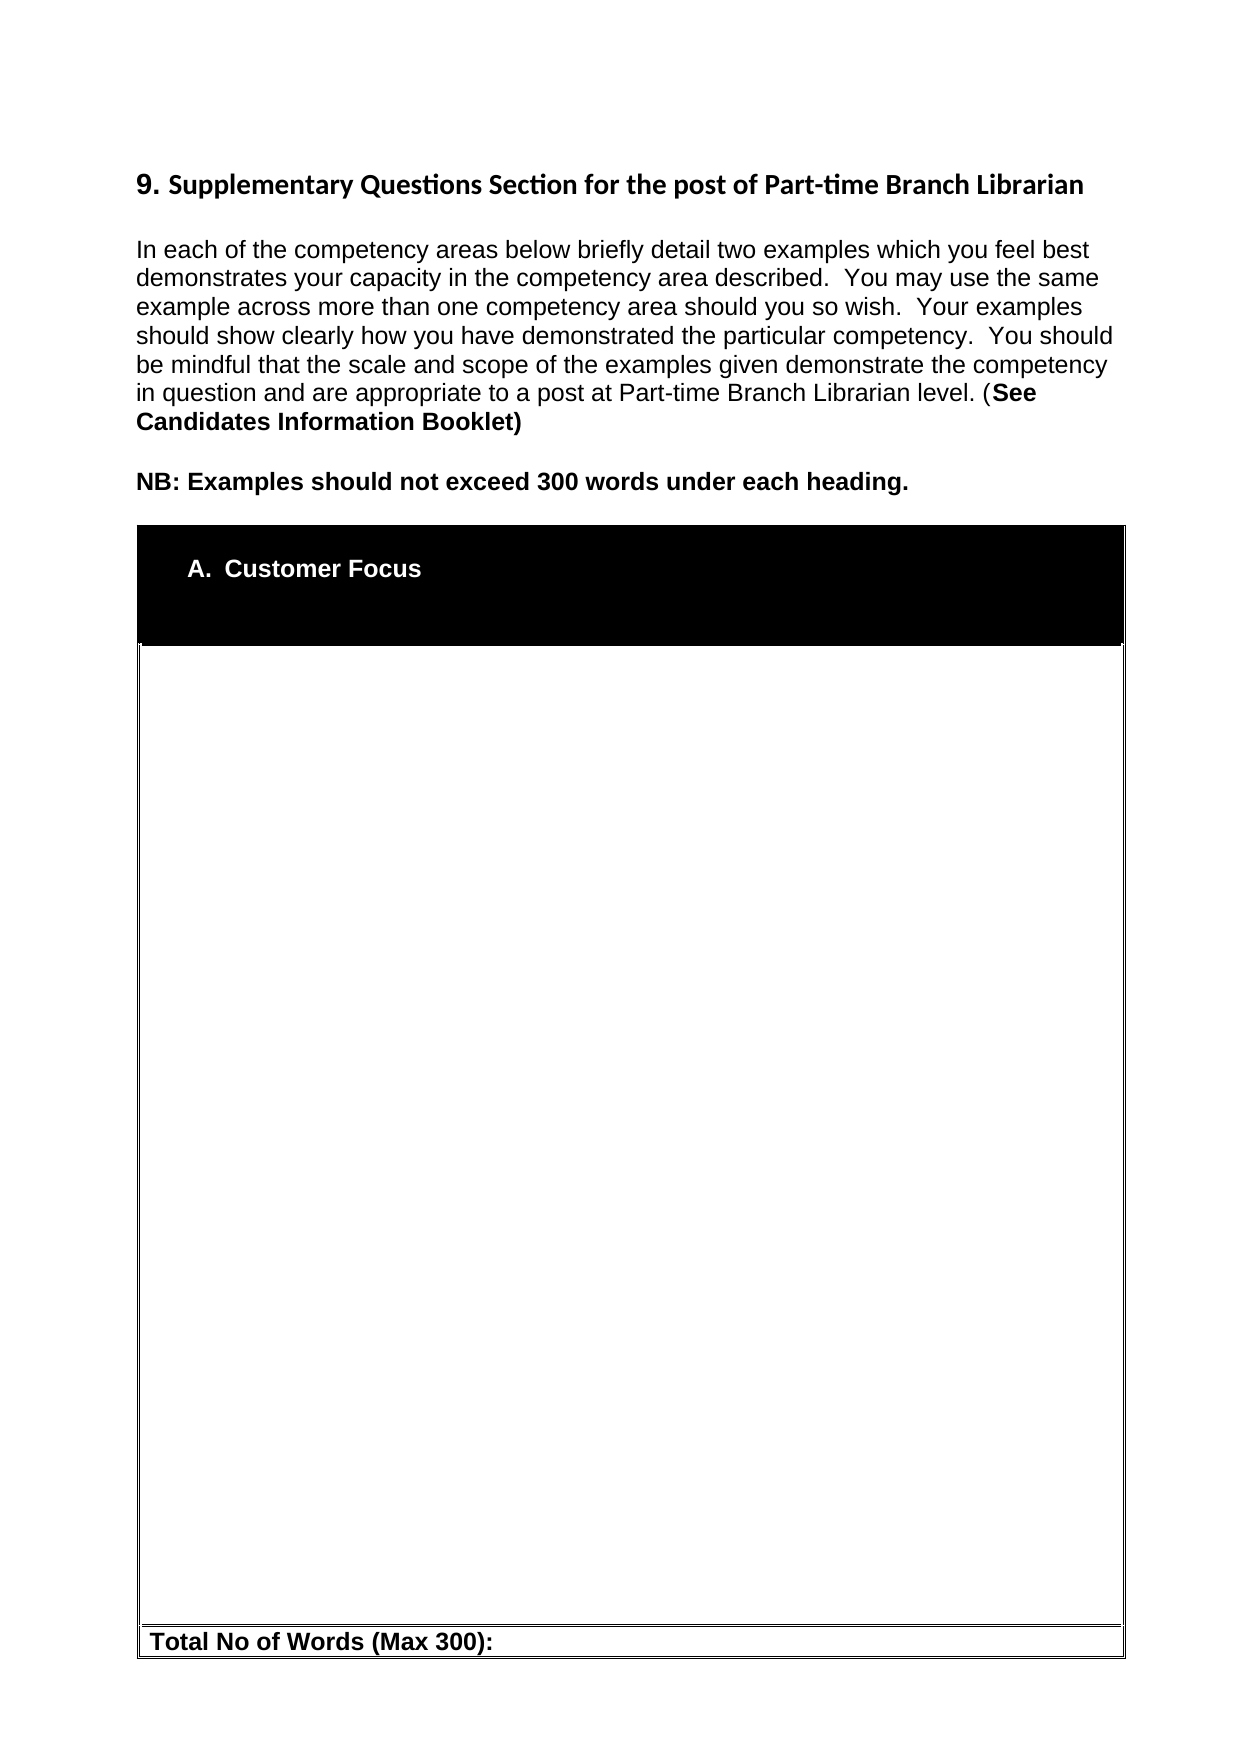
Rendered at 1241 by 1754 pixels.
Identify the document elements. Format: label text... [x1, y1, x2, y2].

table_cell [138, 643, 1124, 1623]
text In each of the competency areas below briefly detail two examples which you feel best demonstrates your capacity in the competency area described. You may use the same example across more than one competency area should you so wish. Your examples should show clearly how you have demonstrated the particular competency. You should be mindful that the scale and scope of the examples given demonstrate the competency in question and are appropriate to a post at Part-time Branch Librarian level. (See Candidates Information Booklet) [136, 234, 1122, 436]
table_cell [140, 1624, 1123, 1656]
text NB: Examples should not exceed 300 words under each heading. [136, 467, 1122, 496]
text 9. Supplementary Questions Section for the post of Part-time Branch Librarian [136, 166, 1122, 202]
table_header Customer Focus [140, 528, 1123, 643]
